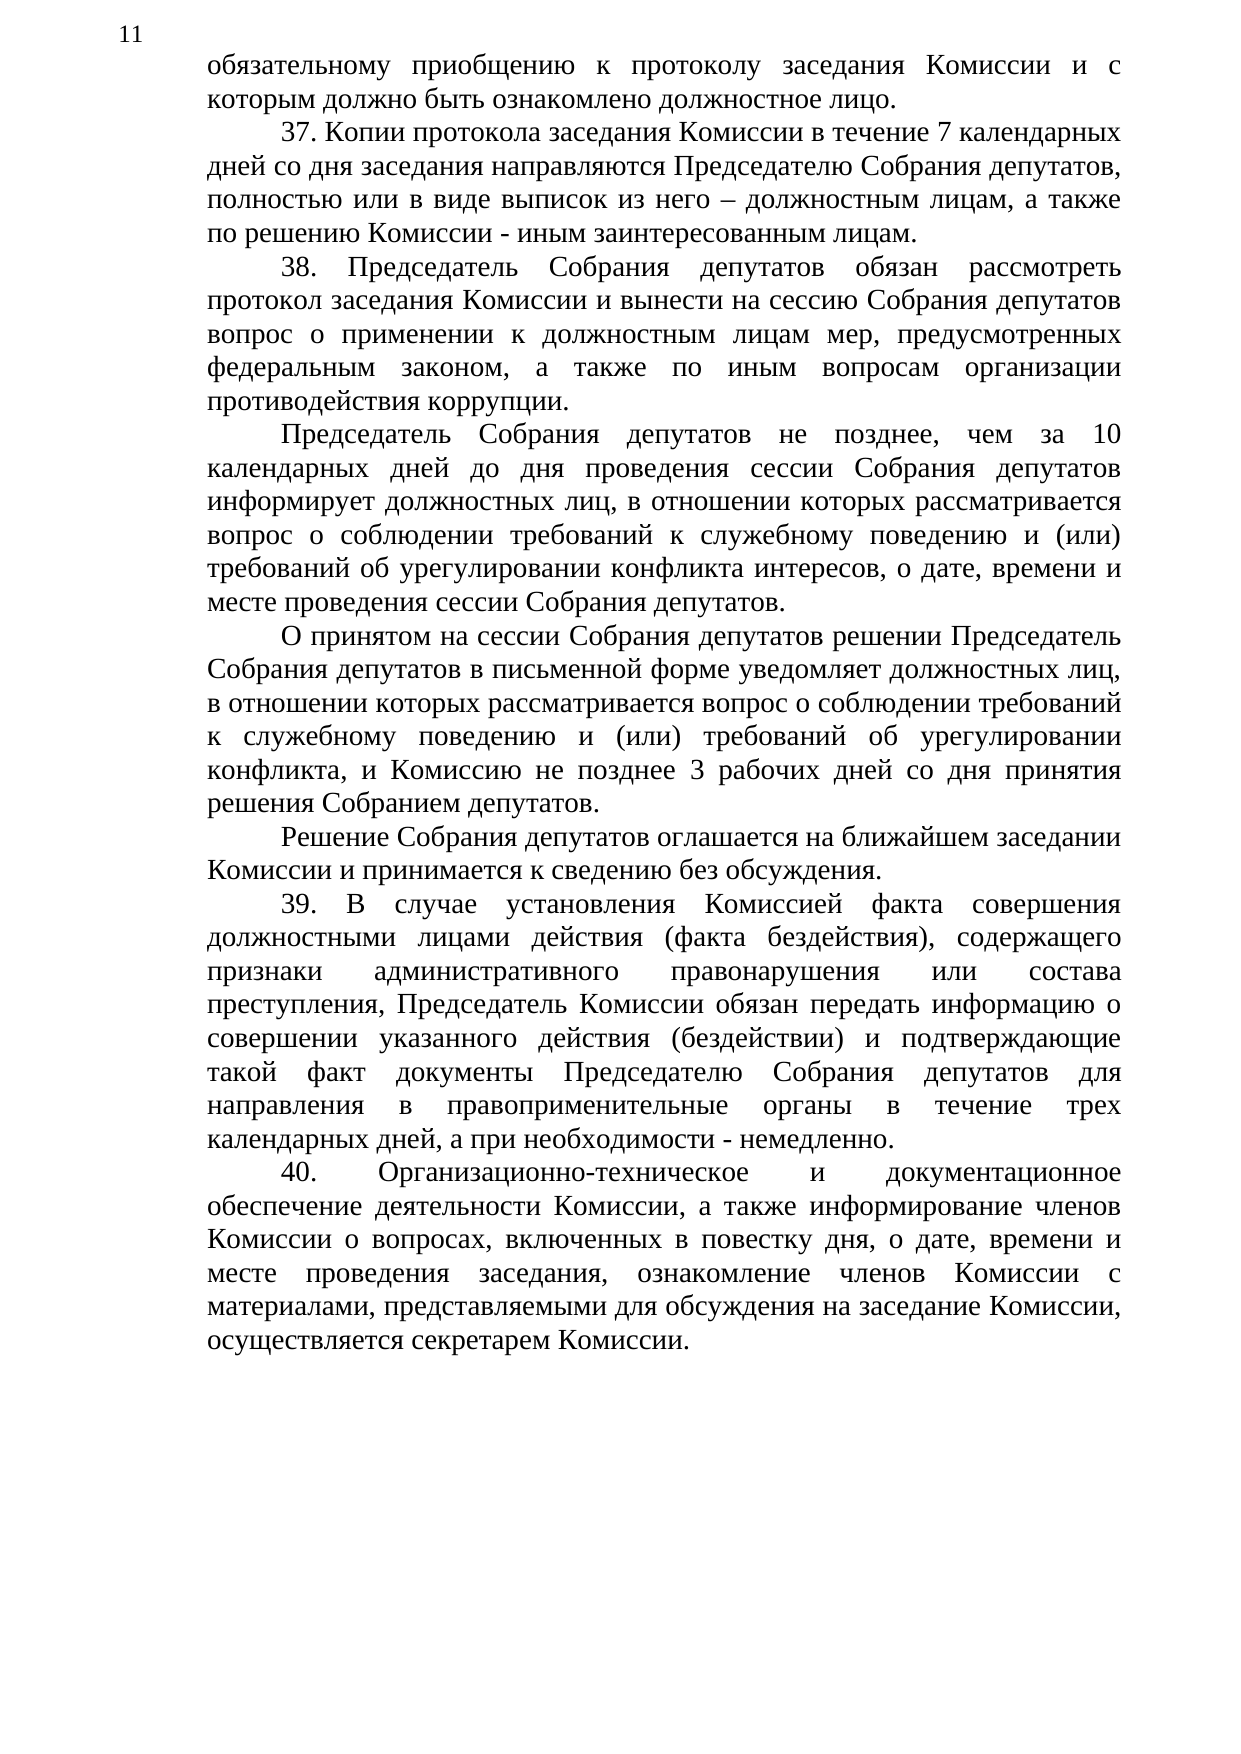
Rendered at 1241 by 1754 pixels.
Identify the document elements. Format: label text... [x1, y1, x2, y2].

text Председатель Собрания депутатов не позднее, чем за 10 календарных дней до дня проведения сессии Собрания депутатов информирует должностных лиц, в отношении которых рассматривается вопрос о соблюдении требований к служебному поведению и (или) требований об урегулировании конфликта интересов, о дате, времени и месте проведения сессии Собрания депутатов. [207, 416, 1122, 618]
text 37. Копии протокола заседания Комиссии в течение 7 календарных дней со дня заседания направляются Председателю Собрания депутатов, полностью или в виде выписок из него – должностным лицам, а также по решению Комиссии - иным заинтересованным лицам. [207, 114, 1122, 249]
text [207, 47, 1122, 114]
text Решение Собрания депутатов оглашается на ближайшем заседании Комиссии и принимается к сведению без обсуждения. [207, 819, 1122, 886]
text 38. Председатель Собрания депутатов обязан рассмотреть протокол заседания Комиссии и вынести на сессию Собрания депутатов вопрос о применении к должностным лицам мер, предусмотренных федеральным законом, а также по иным вопросам организации противодействия коррупции. [207, 249, 1122, 416]
text 39. В случае установления Комиссией факта совершения должностными лицами действия (факта бездействия), содержащего признаки административного правонарушения или состава преступления, Председатель Комиссии обязан передать информацию о совершении указанного действия (бездействии) и подтверждающие такой факт документы Председателю Собрания депутатов для направления в правоприменительные органы в течение трех календарных дней, а при необходимости - немедленно. [207, 886, 1122, 1154]
text 40. Организационно-техническое и документационное обеспечение деятельности Комиссии, а также информирование членов Комиссии о вопросах, включенных в повестку дня, о дате, времени и месте проведения заседания, ознакомление членов Комиссии с материалами, представляемыми для обсуждения на заседание Комиссии, осуществляется секретарем Комиссии. [207, 1154, 1122, 1356]
text О принятом на сессии Собрания депутатов решении Председатель Собрания депутатов в письменной форме уведомляет должностных лиц, в отношении которых рассматривается вопрос о соблюдении требований к служебному поведению и (или) требований об урегулировании конфликта, и Комиссию не позднее 3 рабочих дней со дня принятия решения Собранием депутатов. [207, 618, 1122, 819]
